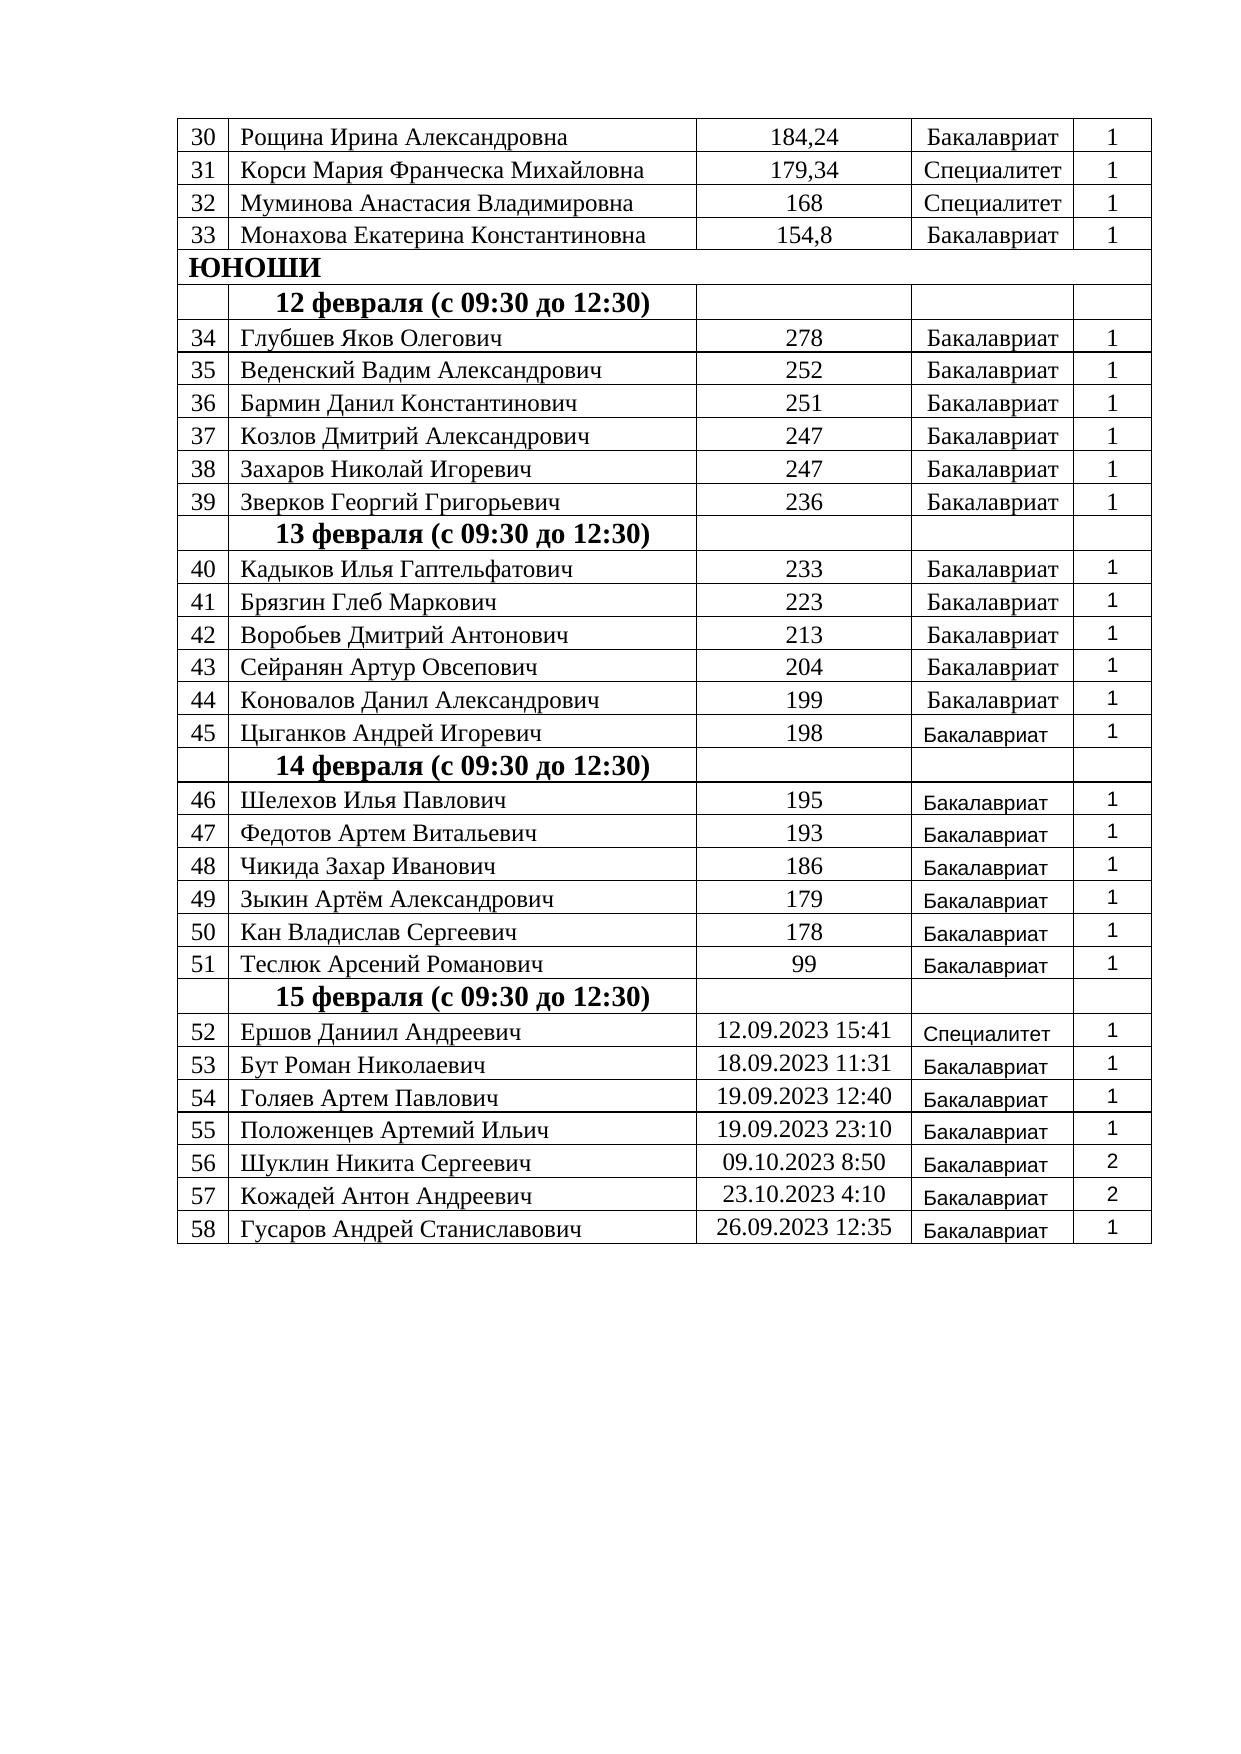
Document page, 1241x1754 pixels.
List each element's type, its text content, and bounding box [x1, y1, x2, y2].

table_cell 13 февраля (с 09:30 до 12:30) [229, 516, 696, 550]
table_cell 50 [178, 914, 228, 946]
table_cell Зверков Георгий Григорьевич [229, 484, 696, 515]
table_cell [178, 748, 228, 781]
table_cell 193 [697, 815, 911, 847]
table_cell Шуклин Никита Сергеевич [229, 1145, 696, 1177]
table_cell 99 [697, 947, 911, 978]
table_cell 199 [697, 682, 911, 714]
table_cell 38 [178, 451, 228, 483]
table_cell 45 [178, 715, 228, 747]
table_cell Корси Мария Франческа Михайловна [229, 152, 696, 184]
table_cell Зыкин Артём Александрович [229, 881, 696, 913]
table_cell 31 [178, 152, 228, 184]
table_cell Брязгин Глеб Маркович [229, 584, 696, 616]
table_cell Веденский Вадим Александрович [229, 353, 696, 384]
table_cell Козлов Дмитрий Александрович [229, 418, 696, 450]
table_cell Бакалавриат [912, 218, 1073, 249]
table_cell 1 [1074, 1047, 1151, 1078]
table_cell 1 [1074, 815, 1151, 847]
table_cell 278 [697, 320, 911, 351]
table_cell [697, 285, 911, 318]
table_cell Бармин Данил Константинович [229, 385, 696, 417]
table_cell 1 [1074, 1211, 1151, 1243]
table_cell 1 [1074, 451, 1151, 483]
table_cell 35 [178, 353, 228, 384]
table_cell 1 [1074, 1113, 1151, 1144]
table_cell 223 [697, 584, 911, 616]
table_cell 186 [697, 848, 911, 880]
table_cell 14 февраля (с 09:30 до 12:30) [229, 748, 696, 781]
table_cell Сейранян Артур Овсепович [229, 650, 696, 681]
table_cell Бакалавриат [912, 385, 1073, 417]
table_cell 154,8 [697, 218, 911, 249]
table_cell 18.09.2023 11:31 [697, 1047, 911, 1078]
table_cell 1 [1074, 682, 1151, 714]
table_cell 1 [1074, 218, 1151, 249]
table_cell 1 [1074, 385, 1151, 417]
table_cell Коновалов Данил Александрович [229, 682, 696, 714]
table_cell 1 [1074, 650, 1151, 681]
table_cell 179,34 [697, 152, 911, 184]
table_cell Голяев Артем Павлович [229, 1080, 696, 1111]
table_cell Бакалавриат [912, 1145, 1073, 1177]
table_cell Бакалавриат [912, 848, 1073, 880]
table_cell 36 [178, 385, 228, 417]
table_cell [178, 979, 228, 1013]
table_cell Бакалавриат [912, 119, 1073, 151]
table_cell 57 [178, 1178, 228, 1210]
table_cell Бакалавриат [912, 715, 1073, 747]
table_cell 34 [178, 320, 228, 351]
table_cell Ершов Даниил Андреевич [229, 1014, 696, 1046]
table_cell 47 [178, 815, 228, 847]
table_cell Теслюк Арсений Романович [229, 947, 696, 978]
table_cell Гусаров Андрей Станиславович [229, 1211, 696, 1243]
table_cell [912, 979, 1073, 1013]
table_cell [1074, 979, 1151, 1013]
table_cell Бакалавриат [912, 682, 1073, 714]
table_cell Бакалавриат [912, 584, 1073, 616]
table_cell 184,24 [697, 119, 911, 151]
table_cell 213 [697, 617, 911, 648]
table_cell 236 [697, 484, 911, 515]
table_cell 49 [178, 881, 228, 913]
table_cell Бакалавриат [912, 617, 1073, 648]
table_cell Специалитет [912, 185, 1073, 217]
table_cell [1074, 285, 1151, 318]
table_cell [912, 748, 1073, 781]
table_cell 1 [1074, 119, 1151, 151]
table_cell 1 [1074, 783, 1151, 814]
table_cell 15 февраля (с 09:30 до 12:30) [229, 979, 696, 1013]
table_cell 178 [697, 914, 911, 946]
table_cell 251 [697, 385, 911, 417]
table_cell 12.09.2023 15:41 [697, 1014, 911, 1046]
table_cell 39 [178, 484, 228, 515]
table_cell 1 [1074, 848, 1151, 880]
table_cell 30 [178, 119, 228, 151]
table_cell Бут Роман Николаевич [229, 1047, 696, 1078]
table_cell Федотов Артем Витальевич [229, 815, 696, 847]
table_cell [912, 516, 1073, 550]
table_cell 233 [697, 551, 911, 583]
table_cell 2 [1074, 1145, 1151, 1177]
table_cell 1 [1074, 914, 1151, 946]
table_cell Бакалавриат [912, 783, 1073, 814]
table_cell Бакалавриат [912, 815, 1073, 847]
table_cell Бакалавриат [912, 947, 1073, 978]
table_cell Бакалавриат [912, 1113, 1073, 1144]
table_cell 46 [178, 783, 228, 814]
table_cell 41 [178, 584, 228, 616]
table_cell 247 [697, 418, 911, 450]
table_cell Бакалавриат [912, 353, 1073, 384]
table_cell 44 [178, 682, 228, 714]
table_cell Глубшев Яков Олегович [229, 320, 696, 351]
table_cell 26.09.2023 12:35 [697, 1211, 911, 1243]
table_cell Бакалавриат [912, 1047, 1073, 1078]
table_cell 204 [697, 650, 911, 681]
table_cell 23.10.2023 4:10 [697, 1178, 911, 1210]
table_cell Бакалавриат [912, 914, 1073, 946]
table_cell 52 [178, 1014, 228, 1046]
table_cell Бакалавриат [912, 1080, 1073, 1111]
table_cell 51 [178, 947, 228, 978]
table_cell Рощина Ирина Александровна [229, 119, 696, 151]
table_cell 40 [178, 551, 228, 583]
table_cell 195 [697, 783, 911, 814]
table_cell Положенцев Артемий Ильич [229, 1113, 696, 1144]
table_cell Цыганков Андрей Игоревич [229, 715, 696, 747]
table_cell Шелехов Илья Павлович [229, 783, 696, 814]
table_cell 1 [1074, 320, 1151, 351]
table_cell 19.09.2023 23:10 [697, 1113, 911, 1144]
table_cell Кожадей Антон Андреевич [229, 1178, 696, 1210]
table_cell Захаров Николай Игоревич [229, 451, 696, 483]
table_cell 56 [178, 1145, 228, 1177]
table_cell Бакалавриат [912, 320, 1073, 351]
table_cell Специалитет [912, 152, 1073, 184]
table_cell 37 [178, 418, 228, 450]
table_cell 09.10.2023 8:50 [697, 1145, 911, 1177]
table_cell 198 [697, 715, 911, 747]
table_cell Бакалавриат [912, 650, 1073, 681]
table_cell 1 [1074, 152, 1151, 184]
table_cell Муминова Анастасия Владимировна [229, 185, 696, 217]
table_cell [912, 285, 1073, 318]
table_cell 1 [1074, 947, 1151, 978]
table_cell Бакалавриат [912, 451, 1073, 483]
table_cell 179 [697, 881, 911, 913]
table_cell 1 [1074, 881, 1151, 913]
table_cell 48 [178, 848, 228, 880]
table_cell 54 [178, 1080, 228, 1111]
table_cell Чикида Захар Иванович [229, 848, 696, 880]
table_cell 1 [1074, 484, 1151, 515]
table_cell Монахова Екатерина Константиновна [229, 218, 696, 249]
table_cell [697, 516, 911, 550]
table_cell 2 [1074, 1178, 1151, 1210]
table_cell 42 [178, 617, 228, 648]
table_cell [178, 516, 228, 550]
table_cell 1 [1074, 617, 1151, 648]
table_cell 1 [1074, 715, 1151, 747]
table_cell 12 февраля (с 09:30 до 12:30) [229, 285, 696, 318]
table_cell Кан Владислав Сергеевич [229, 914, 696, 946]
table_cell [1074, 748, 1151, 781]
table_cell 1 [1074, 584, 1151, 616]
table_cell 1 [1074, 353, 1151, 384]
table_cell Бакалавриат [912, 551, 1073, 583]
table_cell 1 [1074, 1080, 1151, 1111]
table_cell 43 [178, 650, 228, 681]
table_cell Бакалавриат [912, 881, 1073, 913]
table_cell ЮНОШИ [178, 250, 1151, 284]
table_cell Бакалавриат [912, 418, 1073, 450]
table_cell [697, 979, 911, 1013]
table_cell 1 [1074, 551, 1151, 583]
table_cell 53 [178, 1047, 228, 1078]
table_cell 33 [178, 218, 228, 249]
table_cell 252 [697, 353, 911, 384]
table_cell 58 [178, 1211, 228, 1243]
table_cell Специалитет [912, 1014, 1073, 1046]
table_cell Кадыков Илья Гаптельфатович [229, 551, 696, 583]
table_cell 1 [1074, 418, 1151, 450]
table_cell 168 [697, 185, 911, 217]
table_cell 19.09.2023 12:40 [697, 1080, 911, 1111]
table_cell Воробьев Дмитрий Антонович [229, 617, 696, 648]
table_cell Бакалавриат [912, 1178, 1073, 1210]
table_cell 32 [178, 185, 228, 217]
table_cell [697, 748, 911, 781]
table_cell 247 [697, 451, 911, 483]
table_cell [178, 285, 228, 318]
table_cell 1 [1074, 1014, 1151, 1046]
table_cell 55 [178, 1113, 228, 1144]
table_cell 1 [1074, 185, 1151, 217]
table_cell Бакалавриат [912, 1211, 1073, 1243]
table_cell Бакалавриат [912, 484, 1073, 515]
table_cell [1074, 516, 1151, 550]
